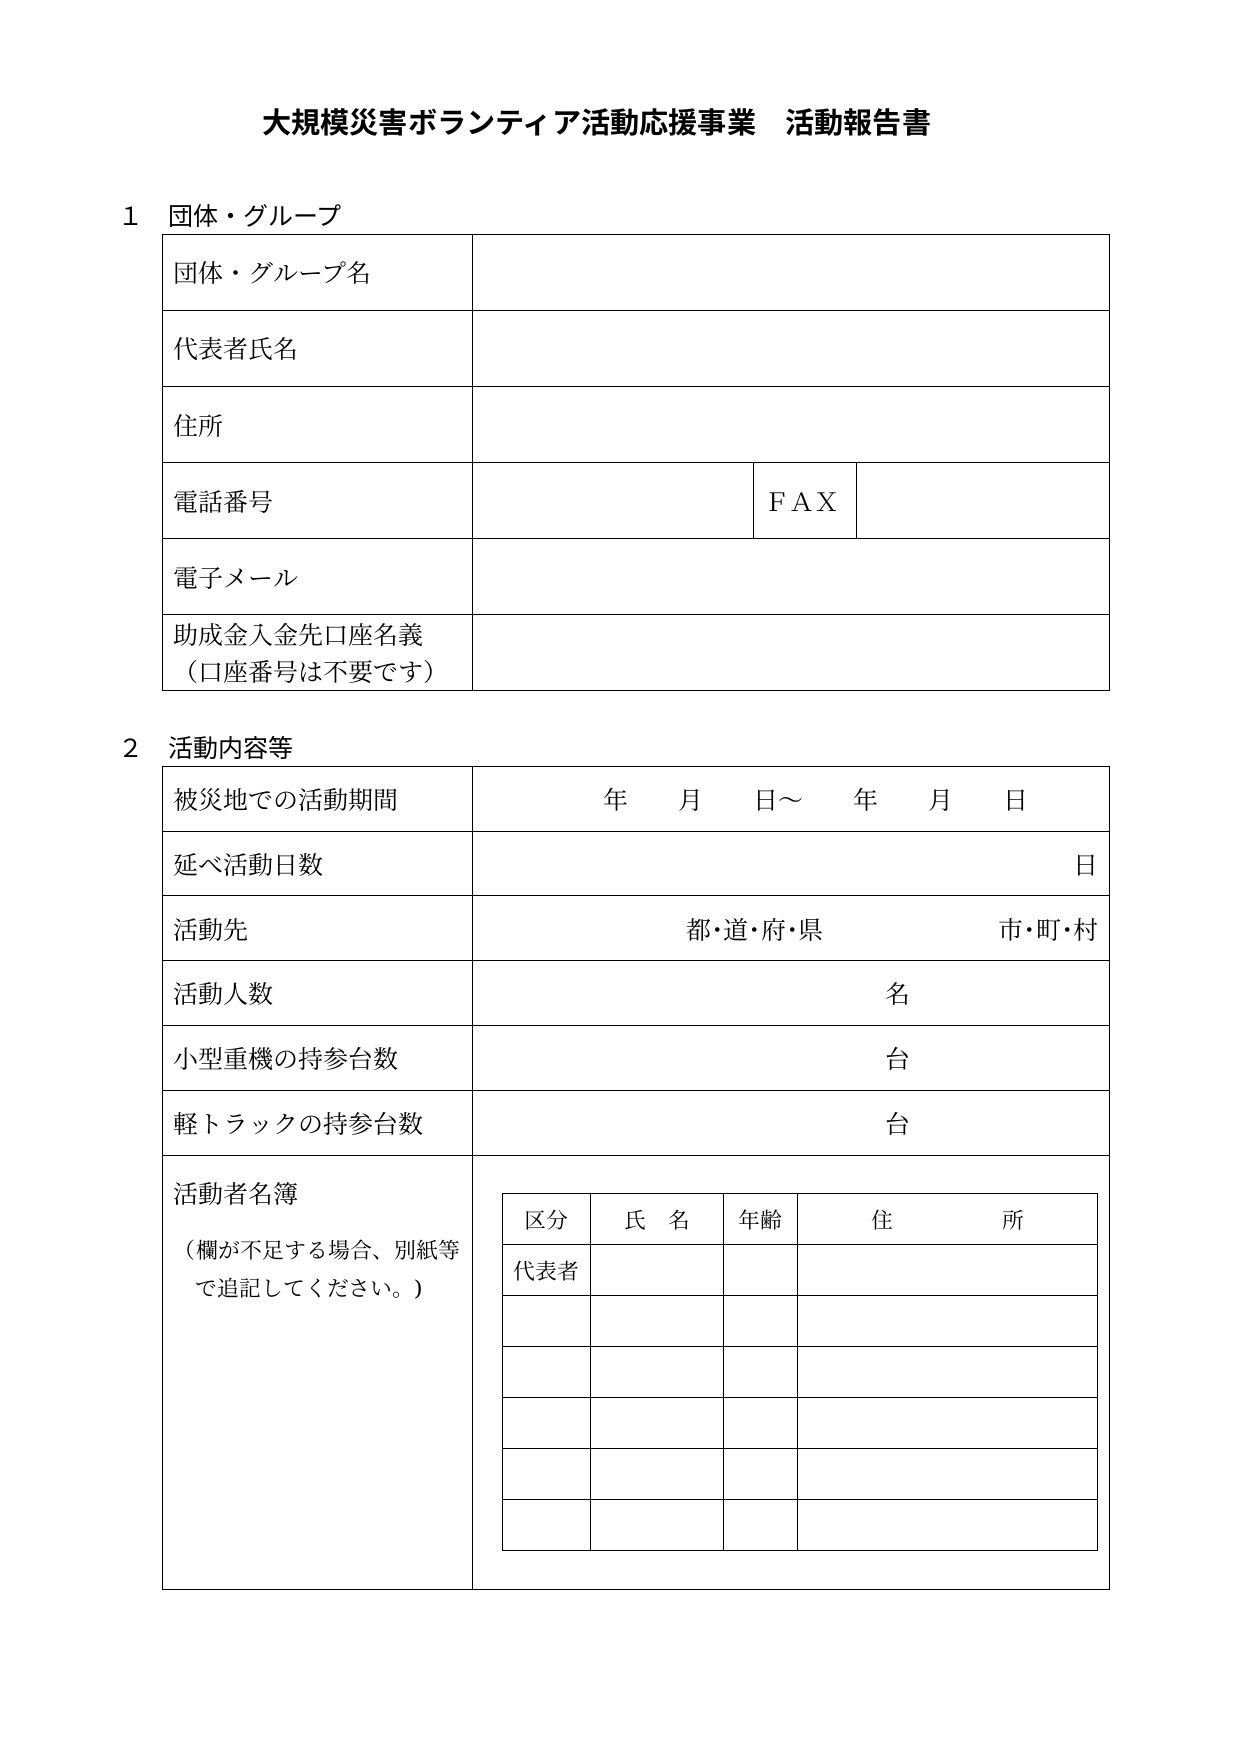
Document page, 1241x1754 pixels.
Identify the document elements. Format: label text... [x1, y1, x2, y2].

table_cell 軽トラックの持参台数 [163, 1091, 472, 1154]
table_header 団体・グループ名 [163, 235, 472, 309]
table_header 被災地での活動期間 [163, 767, 472, 831]
table_cell 活動先 [163, 896, 472, 960]
table_cell 活動者名簿 （欄が不足する場合、別紙等で追記してください。) [163, 1156, 472, 1589]
table_cell 小型重機の持参台数 [163, 1026, 472, 1090]
table_cell [857, 463, 1109, 538]
text 大規模災害ボランティア活動応援事業 活動報告書 [118, 83, 1075, 158]
table_cell 代表者氏名 [163, 311, 472, 386]
table_header 年 月 日～ 年 月 日 [473, 767, 1109, 831]
table_cell 活動人数 [163, 961, 472, 1025]
table_cell [473, 387, 1109, 462]
table_cell 助成金入金先口座名義 （口座番号は不要です） [163, 615, 472, 690]
table_cell [473, 615, 1109, 690]
text ２ 活動内容等 [118, 728, 1075, 766]
table_cell ＦＡＸ [754, 463, 856, 538]
text １ 団体・グループ [118, 196, 1075, 233]
table_cell 住所 [163, 387, 472, 462]
table_header [473, 235, 1109, 309]
table_cell 都･道･府･県 市･町･村 [473, 896, 1109, 960]
table_cell 電話番号 [163, 463, 472, 538]
table_cell 電子メール [163, 539, 472, 614]
table_cell [473, 539, 1109, 614]
table_cell [473, 1156, 1109, 1589]
table_cell [473, 463, 753, 538]
table_cell 名 [473, 961, 1109, 1025]
table_cell 台 [473, 1091, 1109, 1154]
table_cell 台 [473, 1026, 1109, 1090]
table_cell [473, 311, 1109, 386]
table_cell 延べ活動日数 [163, 832, 472, 895]
table_cell 日 [473, 832, 1109, 895]
